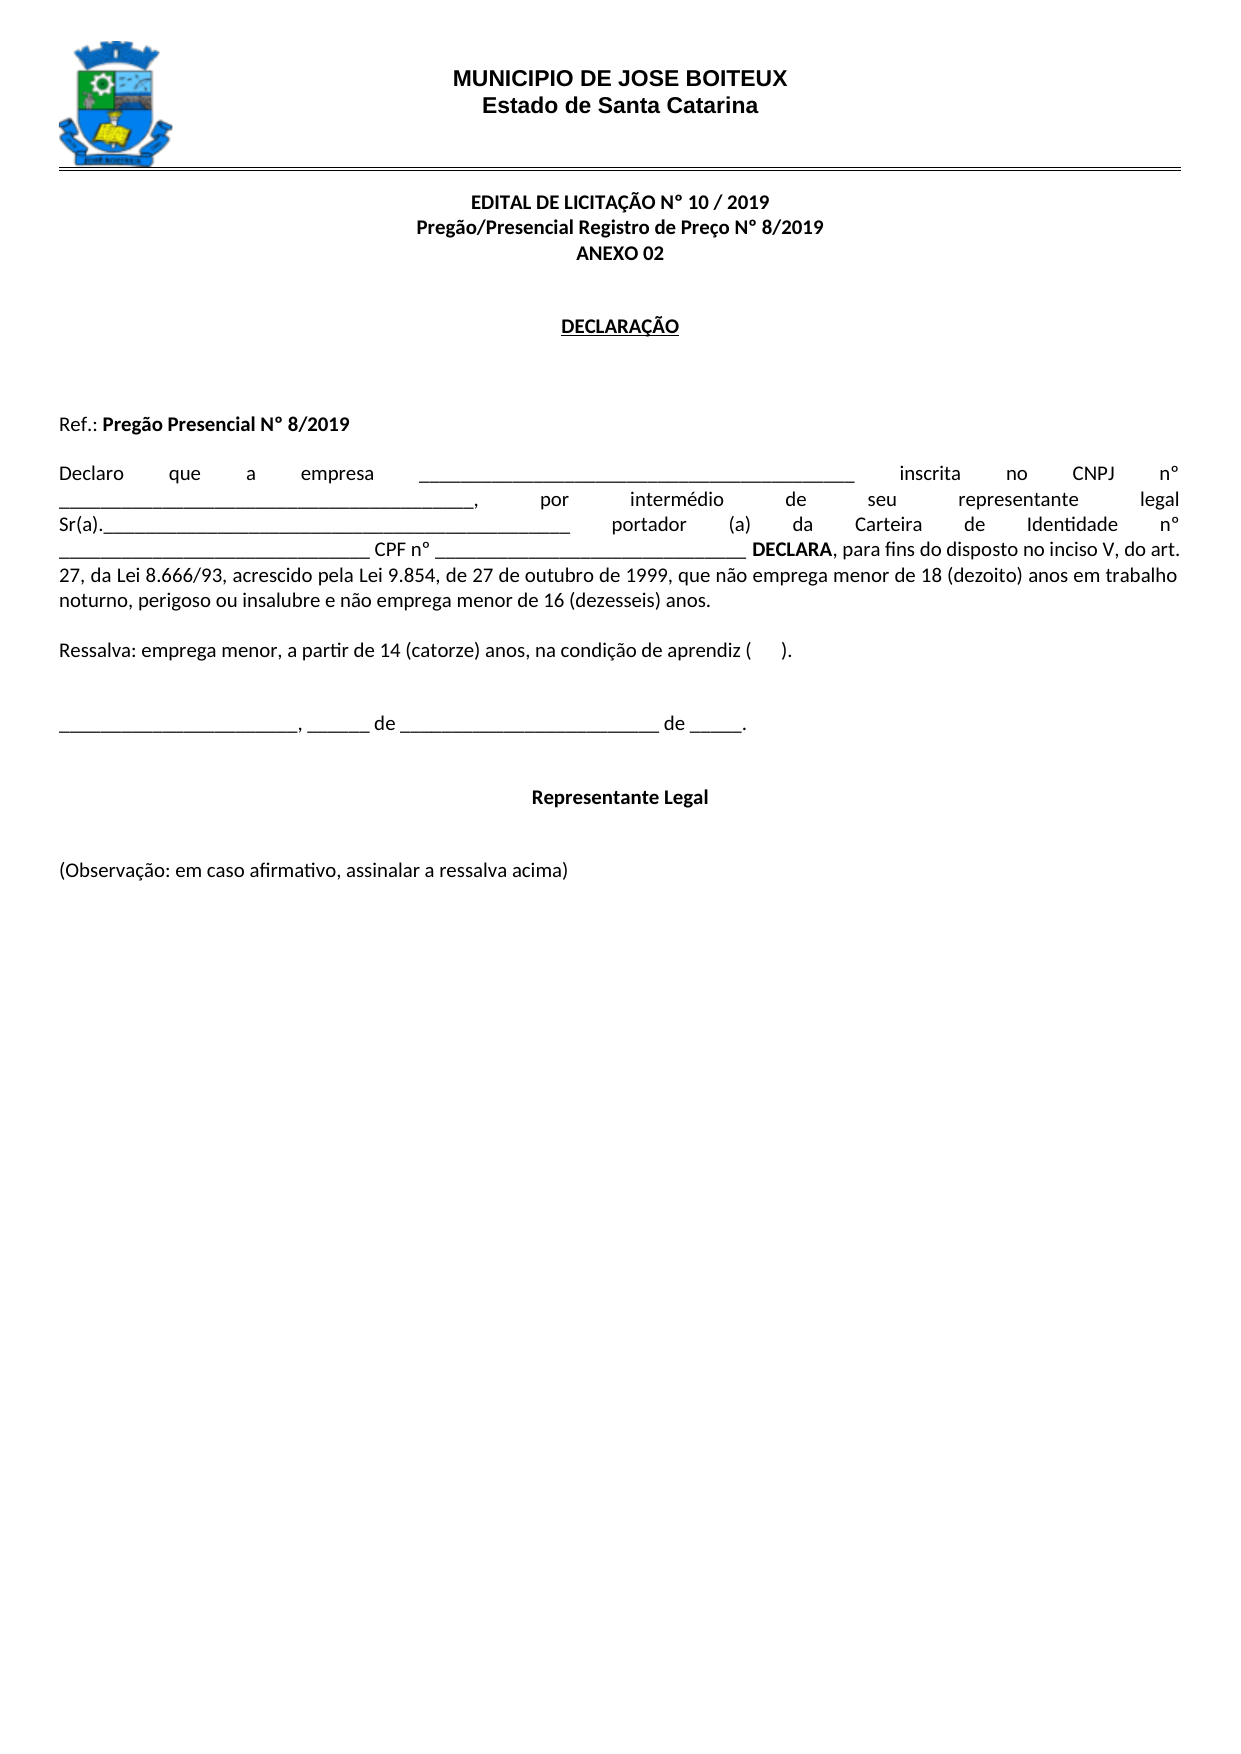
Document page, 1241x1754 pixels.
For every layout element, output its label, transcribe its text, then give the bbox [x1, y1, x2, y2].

table_header EDITAL DE LICITAÇÃO Nº 10 / 2019 Pregão/Presencial Registro de Preço Nº 8/2019 ANEXO 02 DECLARAÇÃO Ref.: Pregão Presencial Nº 8/2019 Declaro que a empresa __________________________________________ inscrita no CNPJ nº ________________________________________, por intermédio de seu representante legal Sr(a)._____________________________________________ portador (a) da Carteira de Identidade nº ______________________________ CPF nº ______________________________ DECLARA, para fins do disposto no inciso V, do art. 27, da Lei 8.666/93, acrescido pela Lei 9.854, de 27 de outubro de 1999, que não emprega menor de 18 (dezoito) anos em trabalho noturno, perigoso ou insalubre e não emprega menor de 16 (dezesseis) anos. Ressalva: emprega menor, a partir de 14 (catorze) anos, na condição de aprendiz ( ). _______________________, ______ de _________________________ de _____. Representante Legal (Observação: em caso afirmativo, assinalar a ressalva acima) [59, 189, 1181, 883]
picture [58, 41, 174, 167]
